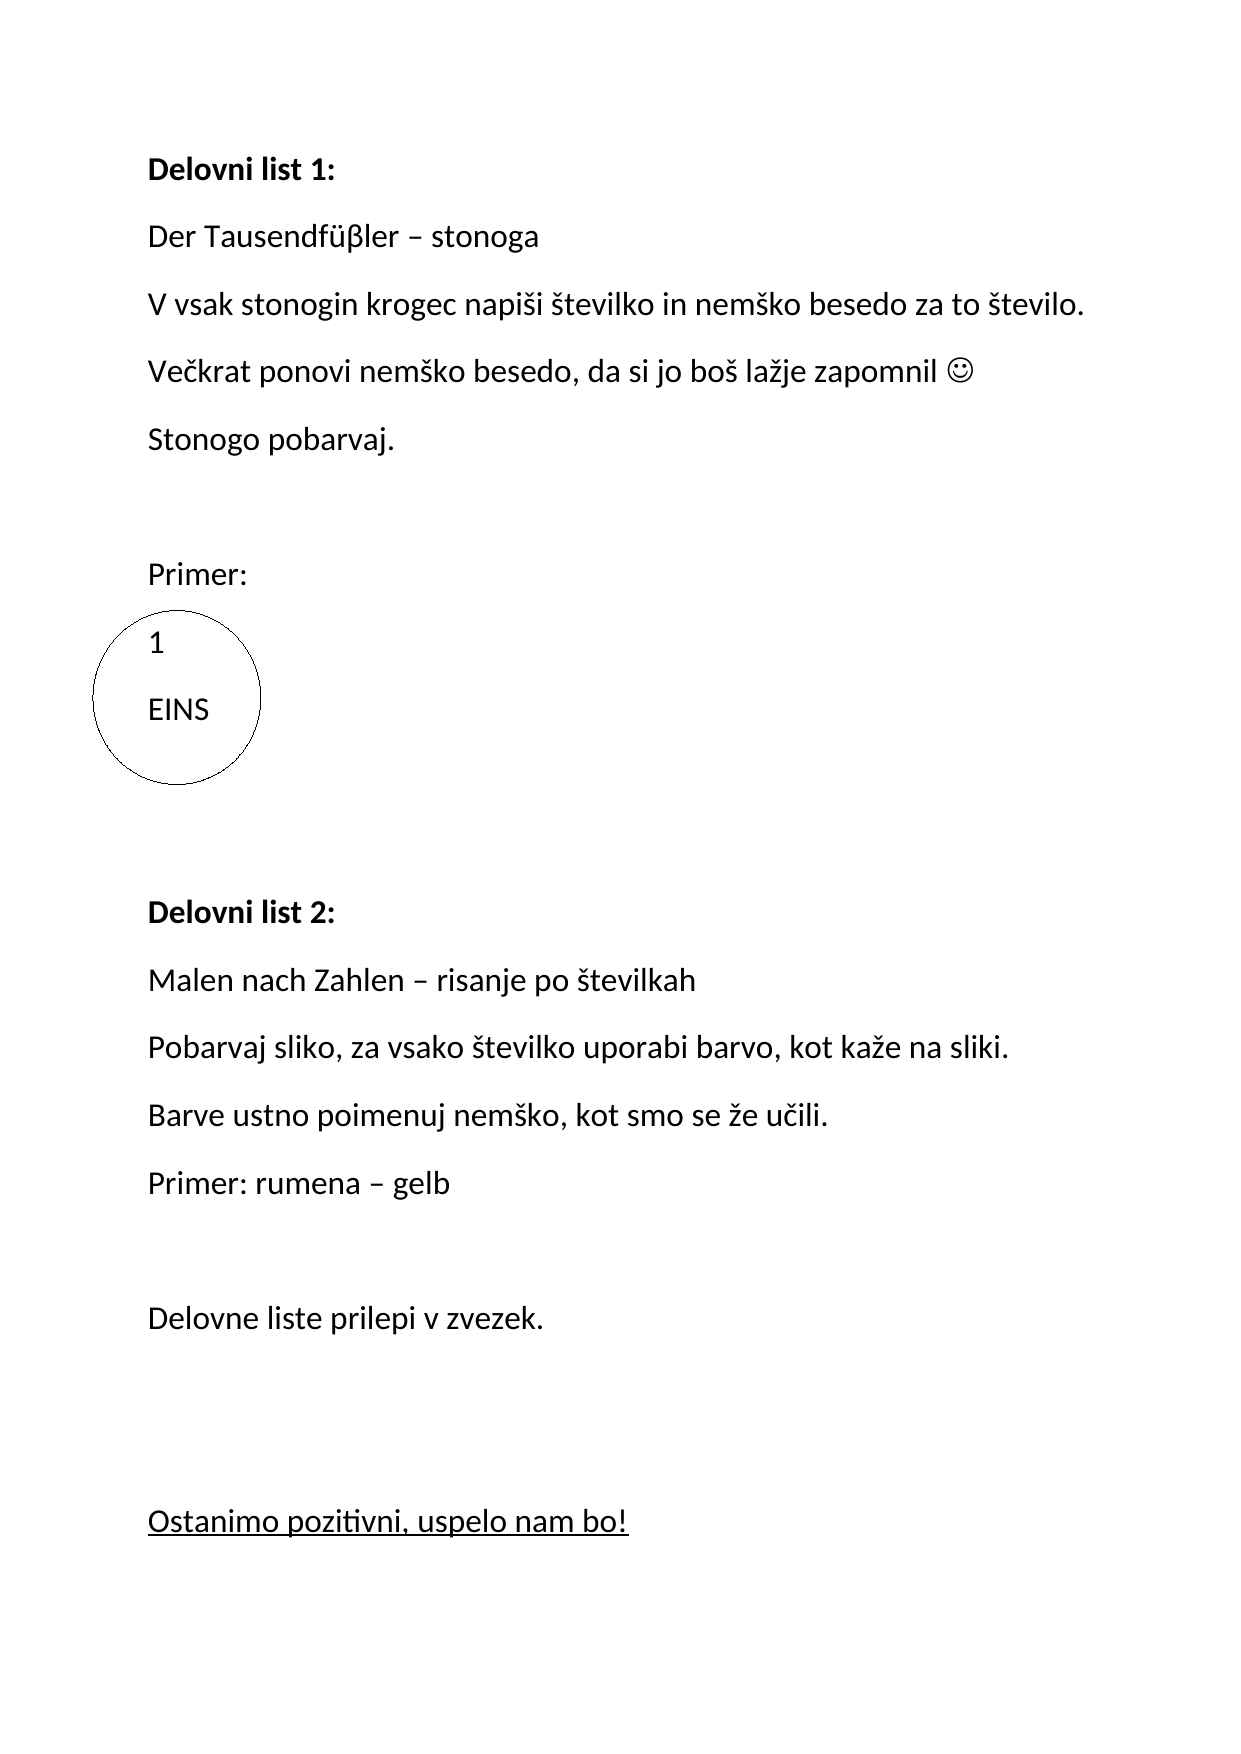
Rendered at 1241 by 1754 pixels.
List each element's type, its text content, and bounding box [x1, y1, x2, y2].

text Primer: [148, 553, 1093, 594]
text EINS [148, 688, 1093, 729]
text 1 [148, 621, 1093, 662]
text Der Tausendfüβler – stonoga [148, 215, 1093, 256]
text Večkrat ponovi nemško besedo, da si jo boš lažje zapomnil [148, 350, 1093, 391]
text V vsak stonogin krogec napiši številko in nemško besedo za to število. [148, 283, 1093, 323]
text Ostanimo pozitivni, uspelo nam bo! [148, 1500, 1093, 1540]
text Primer: rumena – gelb [148, 1162, 1093, 1202]
text Stonogo pobarvaj. [148, 418, 1093, 459]
text Barve ustno poimenuj nemško, kot smo se že učili. [148, 1094, 1093, 1135]
text Malen nach Zahlen – risanje po številkah [148, 959, 1093, 999]
text Delovni list 1: [148, 148, 1093, 188]
text Delovne liste prilepi v zvezek. [148, 1297, 1093, 1338]
text Pobarvaj sliko, za vsako številko uporabi barvo, kot kaže na sliki. [148, 1026, 1093, 1067]
text Delovni list 2: [148, 891, 1093, 932]
